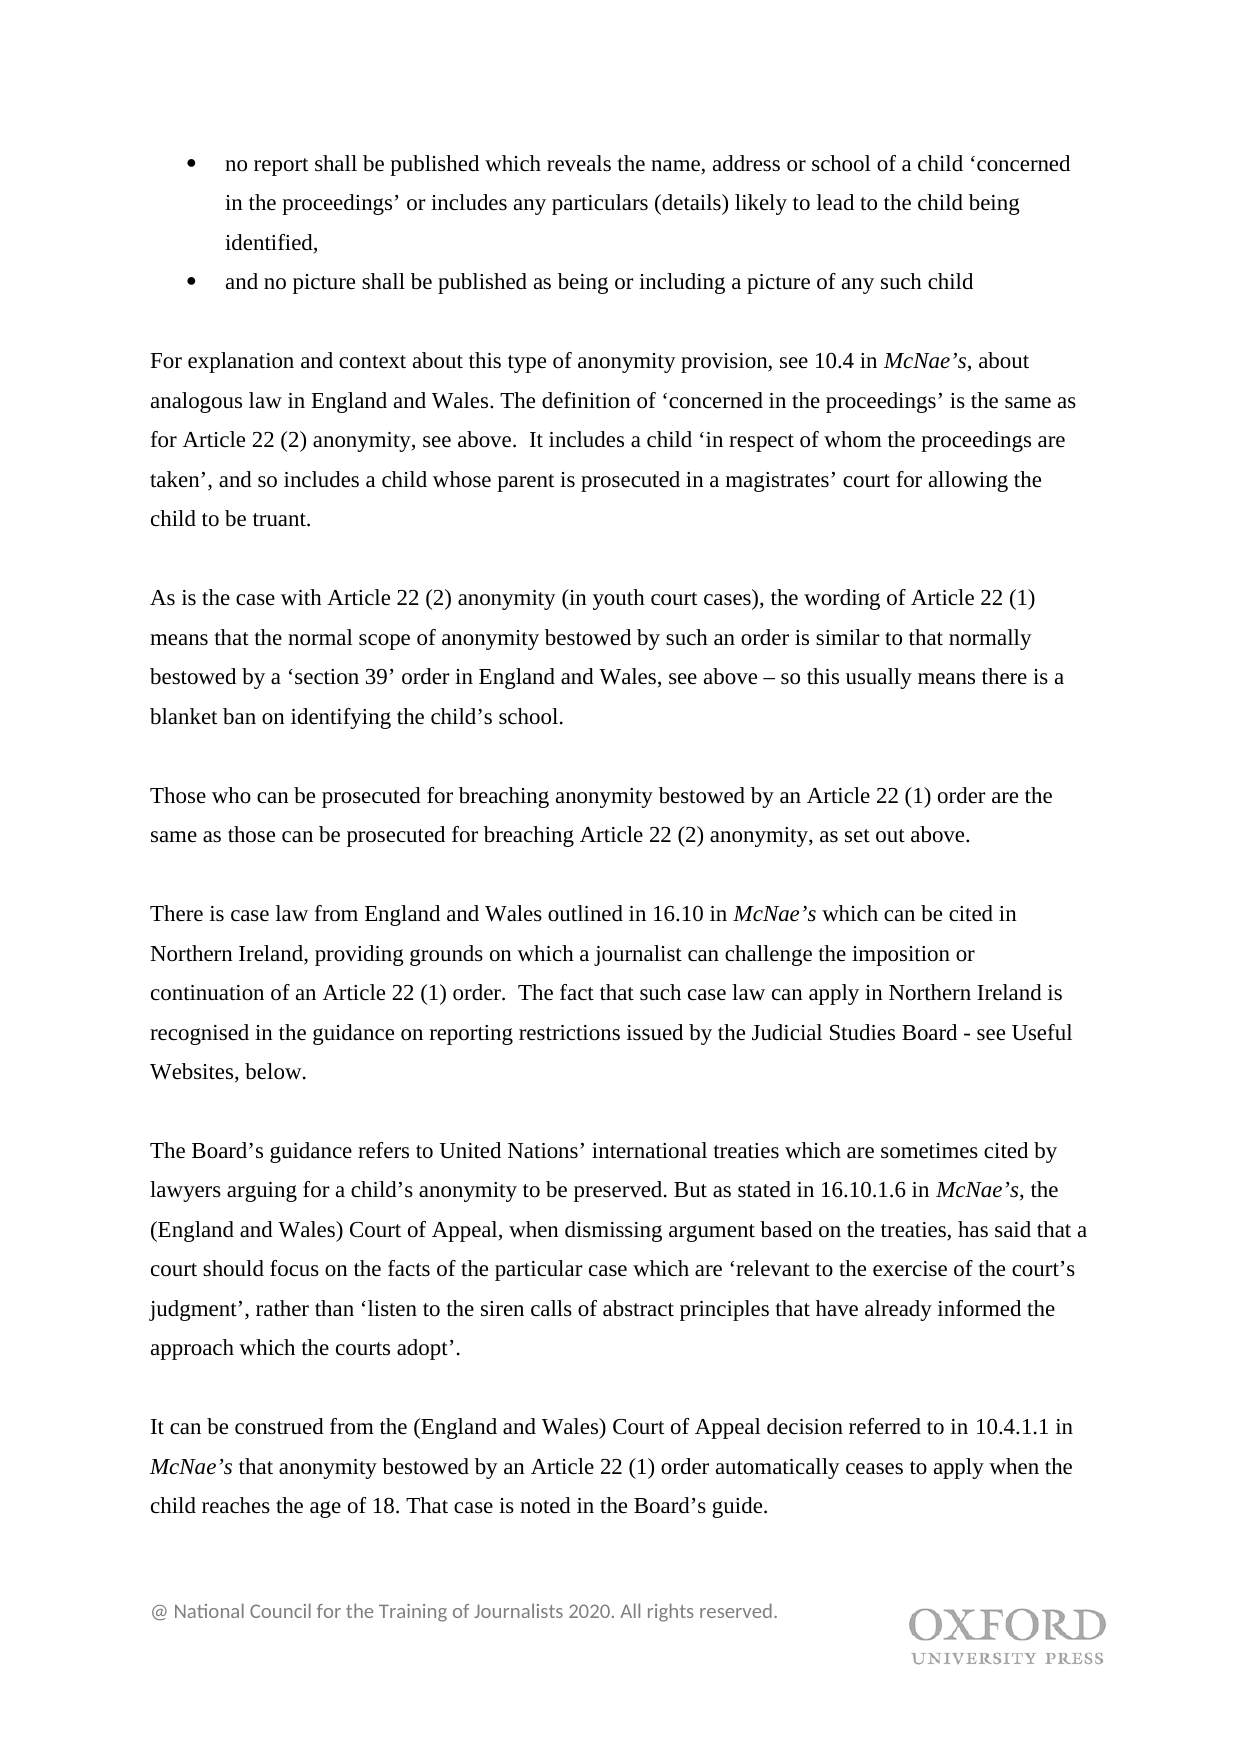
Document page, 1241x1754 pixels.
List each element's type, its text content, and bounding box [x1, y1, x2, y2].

list and no picture shall be published as being or including a picture of any such child [187, 268, 1090, 295]
text As is the case with Article 22 (2) anonymity (in youth court cases), the wording of Article 22 (1) means that the normal scope of anonymity bestowed by such an order is similar to that normally bestowed by a ‘section 39’ order in England and Wales, see above – so this usually means there is a blanket ban on identifying the child’s school. [150, 584, 1090, 729]
picture [907, 1600, 1108, 1676]
text There is case law from England and Wales outlined in 16.10 in McNae’s which can be cited in Northern Ireland, providing grounds on which a journalist can challenge the imposition or continuation of an Article 22 (1) order. The fact that such case law can apply in Northern Ireland is recognised in the guidance on reporting restrictions issued by the Judicial Studies Board - see Useful Websites, below. [150, 900, 1090, 1084]
text It can be construed from the (England and Wales) Court of Appeal decision referred to in 10.4.1.1 in McNae’s that anonymity bestowed by an Article 22 (1) order automatically ceases to apply when the child reaches the age of 18. That case is noted in the Board’s guide. [150, 1413, 1090, 1519]
text For explanation and context about this type of anonymity provision, see 10.4 in McNae’s, about analogous law in England and Wales. The definition of ‘concerned in the proceedings’ is the same as for Article 22 (2) anonymity, see above. It includes a child ‘in respect of whom the proceedings are taken’, and so includes a child whose parent is prosecuted in a magistrates’ court for allowing the child to be truant. [150, 347, 1090, 532]
text Those who can be prosecuted for breaching anonymity bestowed by an Article 22 (1) order are the same as those can be prosecuted for breaching Article 22 (2) anonymity, as set out above. [150, 782, 1090, 847]
text The Board’s guidance refers to United Nations’ international treaties which are sometimes cited by lawyers arguing for a child’s anonymity to be preserved. But as stated in 16.10.1.6 in McNae’s, the (England and Wales) Court of Appeal, when dismissing argument based on the treaties, has said that a court should focus on the facts of the particular case which are ‘relevant to the exercise of the court’s judgment’, rather than ‘listen to the siren calls of abstract principles that have already informed the approach which the courts adopt’. [150, 1137, 1090, 1361]
list no report shall be published which reveals the name, address or school of a child ‘concerned in the proceedings’ or includes any particulars (details) likely to lead to the child being identified, [187, 150, 1090, 255]
